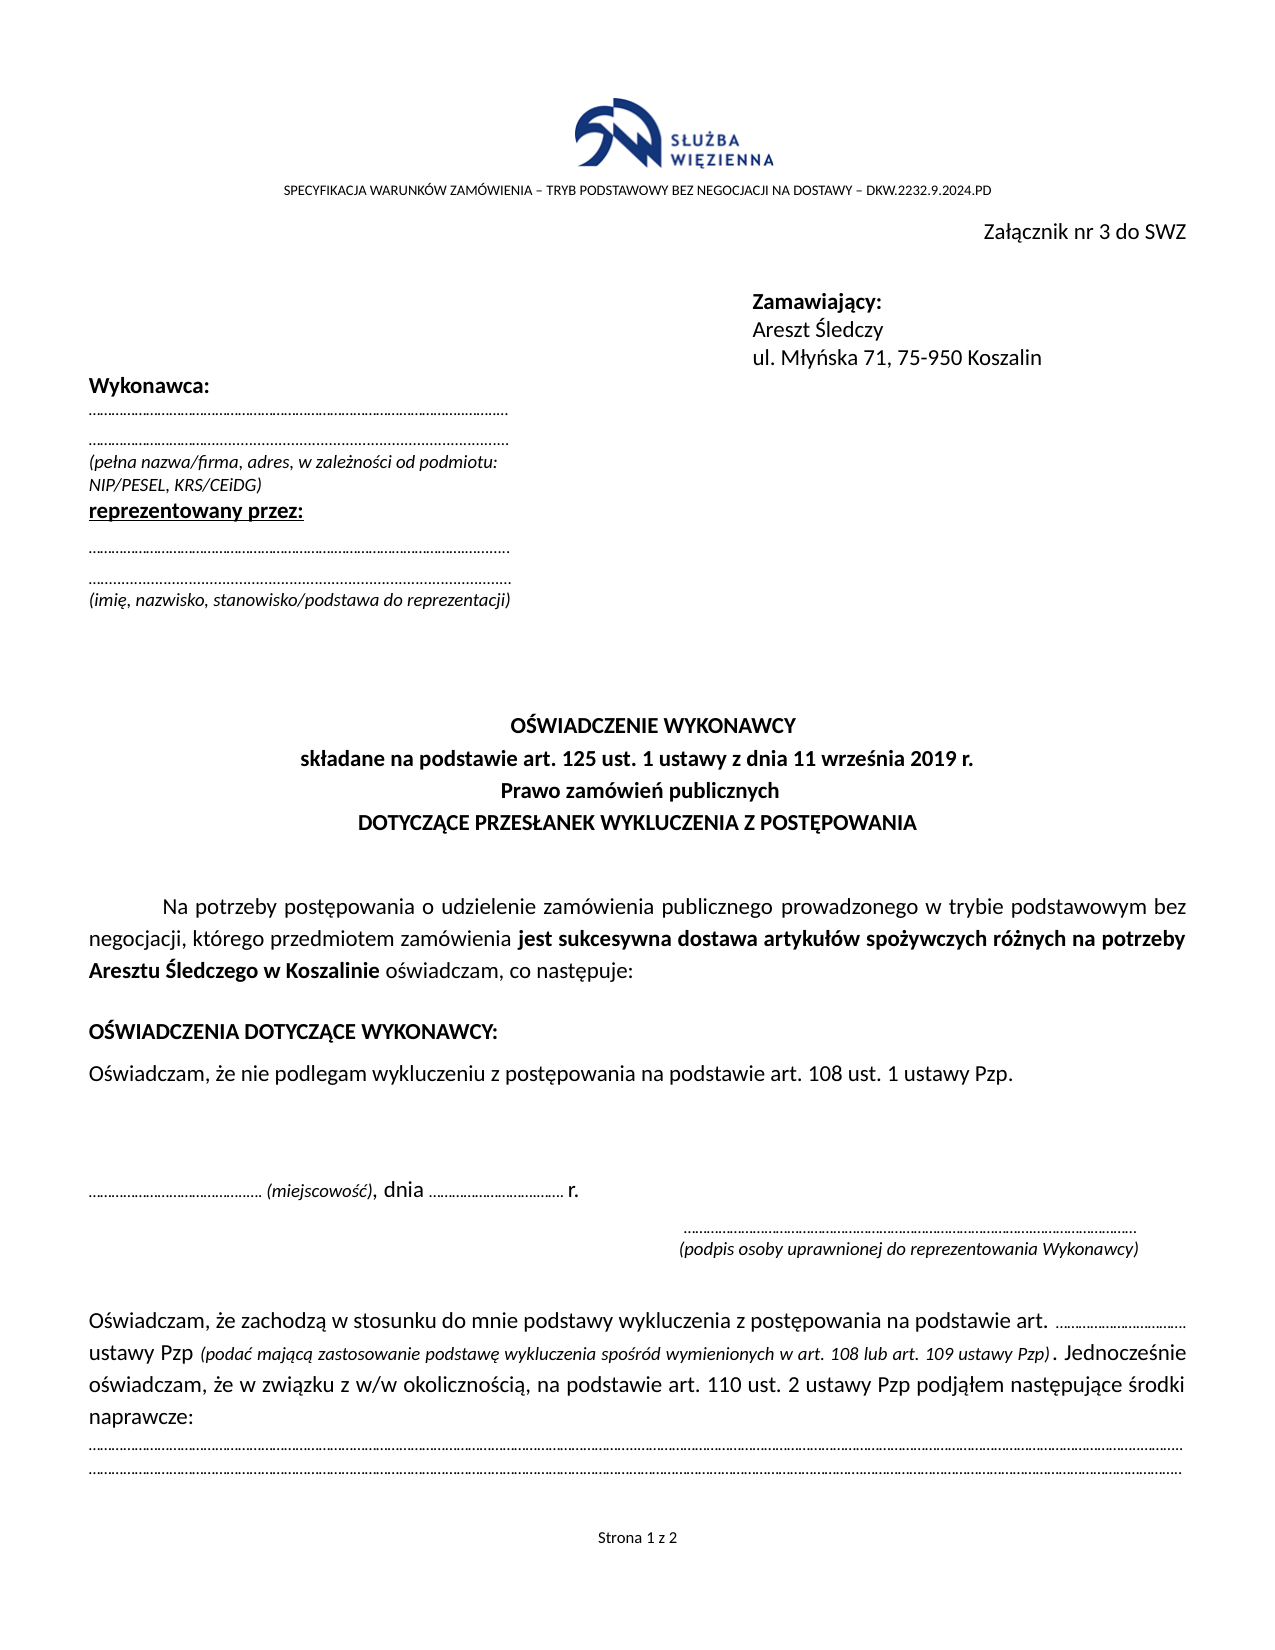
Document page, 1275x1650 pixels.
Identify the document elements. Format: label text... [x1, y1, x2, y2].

text Na potrzeby postępowania o udzielenie zamówienia publicznego prowadzonego w trybie podstawowym bez negocjacji, którego przedmiotem zamówienia jest sukcesywna dostawa artykułów spożywczych różnych na potrzeby Aresztu Śledczego w Koszalinie oświadczam, co następuje: [88, 892, 1186, 984]
text (podpis osoby uprawnionej do reprezentowania Wykonawcy) [678, 1237, 1186, 1260]
text DOTYCZĄCE PRZESŁANEK WYKLUCZENIA Z POSTĘPOWANIA [88, 808, 1186, 836]
text Prawo zamówień publicznych [88, 776, 1186, 804]
text ……………………………...................................................................... [88, 430, 566, 450]
text ……………………………………………………………………………………………………………………………..…………………………………………………………………………………………………………………..……….. [88, 1435, 1186, 1455]
text ….................................................................................................. [88, 568, 566, 588]
text ……………………………………………………………………………………..……..… [88, 399, 566, 419]
text OŚWIADCZENIE WYKONAWCY [88, 712, 1186, 740]
text ………………………………………………………………………………………………………………………………………………………………………………….……………………………………………………………………….. [88, 1458, 1186, 1478]
text ul. Młyńska 71, 75-950 Koszalin [678, 343, 1186, 371]
text Oświadczam, że nie podlegam wykluczeniu z postępowania na podstawie art. 108 ust. 1 ustawy Pzp. [88, 1059, 1186, 1087]
text Załącznik nr 3 do SWZ [88, 217, 1186, 245]
text …………………………………..…. (miejscowość), dnia ……………………….……. r. [88, 1175, 1186, 1203]
text Wykonawca: [88, 371, 1186, 399]
text (imię, nazwisko, stanowisko/podstawa do reprezentacji) [88, 588, 566, 611]
text ……………………………………………………….…………………………….…........ [88, 538, 566, 558]
text Zamawiający: [678, 287, 1186, 315]
picture [575, 98, 774, 169]
text OŚWIADCZENIA DOTYCZĄCE WYKONAWCY: [88, 1017, 1186, 1045]
text (pełna nazwa/firma, adres, w zależności od podmiotu: NIP/PESEL, KRS/CEiDG) [88, 450, 566, 496]
text ……………………………………………………………………………….……………………… [88, 1217, 1186, 1237]
text składane na podstawie art. 125 ust. 1 ustawy z dnia 11 września 2019 r. [88, 744, 1186, 772]
text reprezentowany przez: [88, 496, 1186, 524]
text Areszt Śledczy [88, 315, 1186, 343]
text Oświadczam, że zachodzą w stosunku do mnie podstawy wykluczenia z postępowania na podstawie art. ……………………………. ustawy Pzp (podać mającą zastosowanie podstawę wykluczenia spośród wymienionych w art. 108 lub art. 109 ustawy Pzp). Jednocześnie oświadczam, że w związku z w/w okolicznością, na podstawie art. 110 ust. 2 ustawy Pzp podjąłem następujące środki naprawcze: [88, 1306, 1186, 1431]
